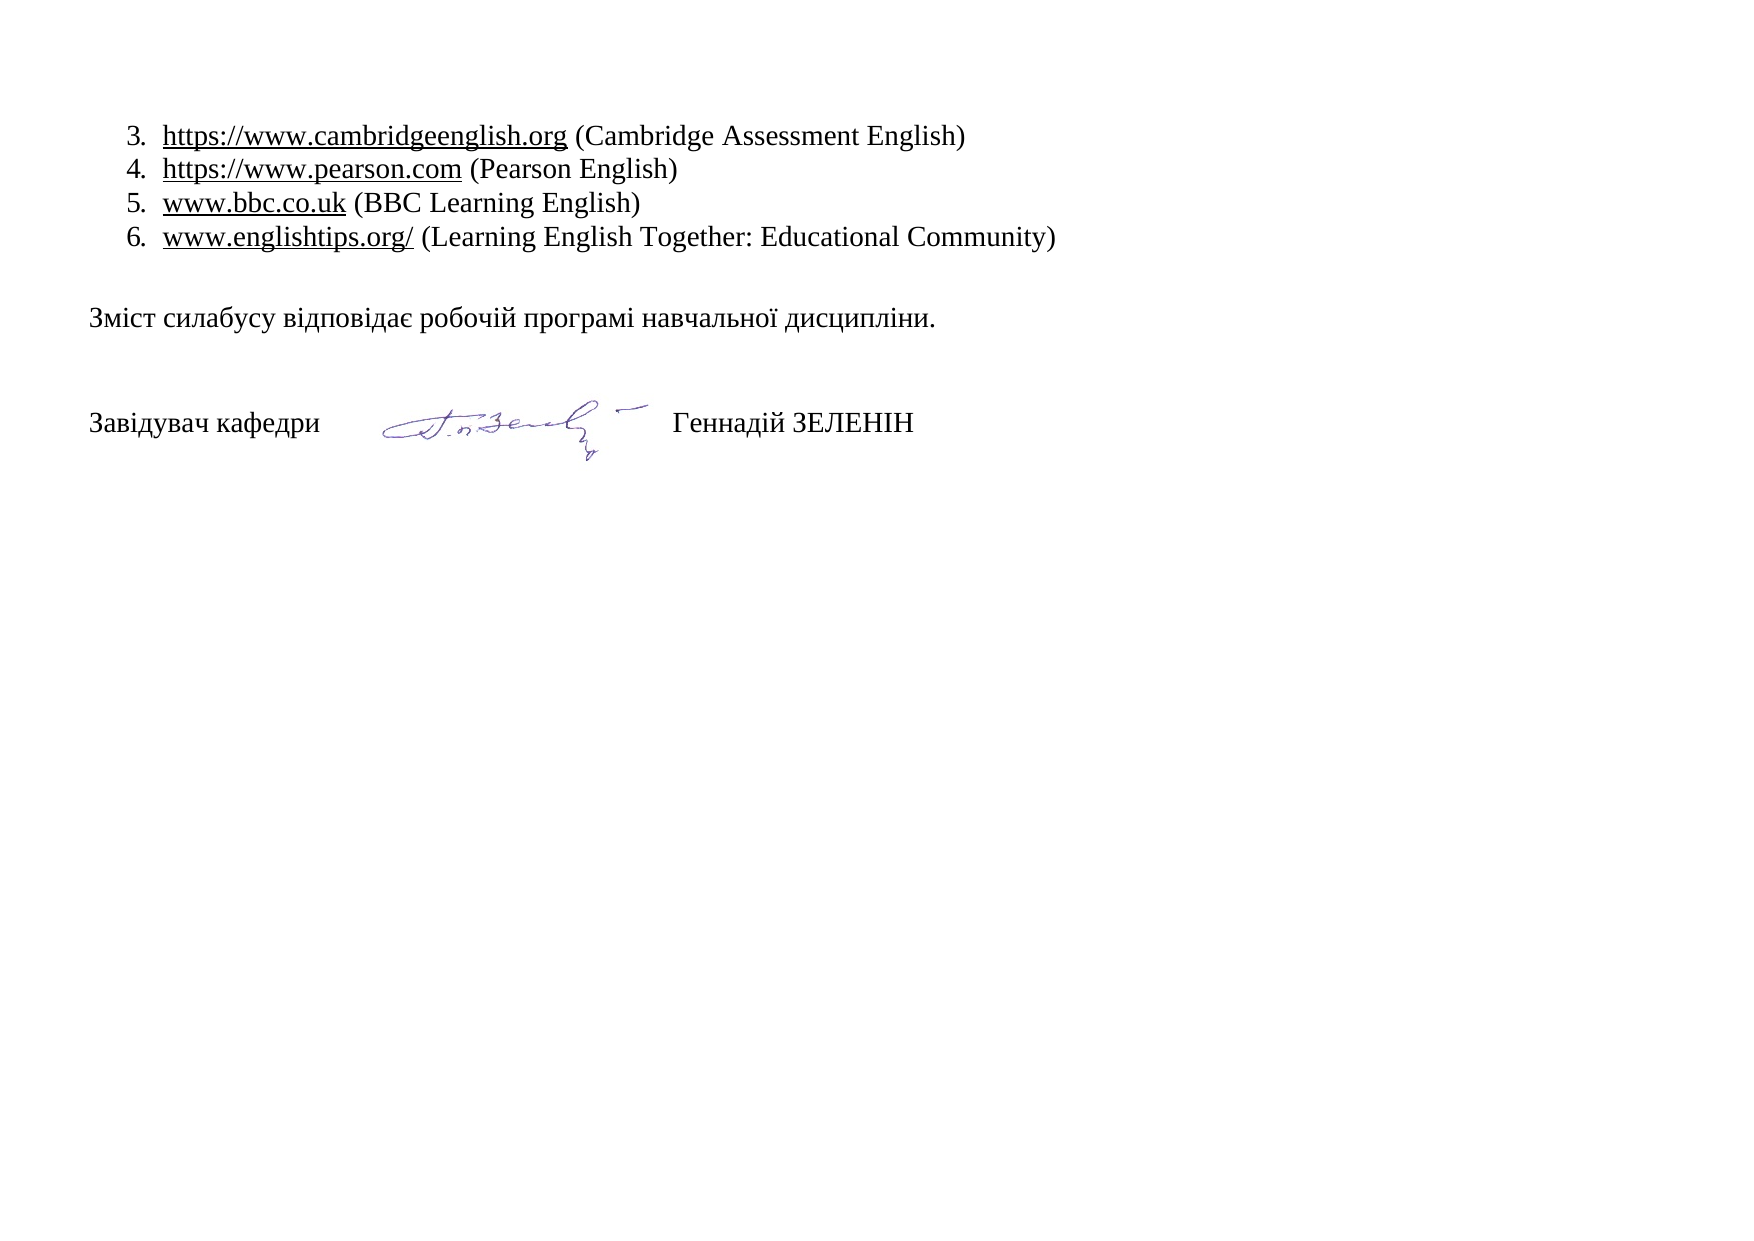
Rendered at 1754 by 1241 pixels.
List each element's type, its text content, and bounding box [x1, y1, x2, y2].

list www.bbc.co.uk (BBC Learning English) [126, 185, 1665, 219]
list https://www.pearson.com (Pearson English) [126, 152, 1665, 185]
picture [363, 377, 654, 475]
text Зміст силабусу відповідає робочій програмі навчальної дисципліни. [89, 300, 1665, 333]
text Завідувач кафедри Геннадій ЗЕЛЕНІН [89, 406, 363, 439]
list https://www.cambridgeenglish.org (Cambridge Assessment English) [126, 118, 1665, 152]
list www.englishtips.org/ (Learning English Together: Educational Community) [126, 219, 1665, 252]
text Завідувач кафедри Геннадій ЗЕЛЕНІН [654, 406, 1665, 439]
